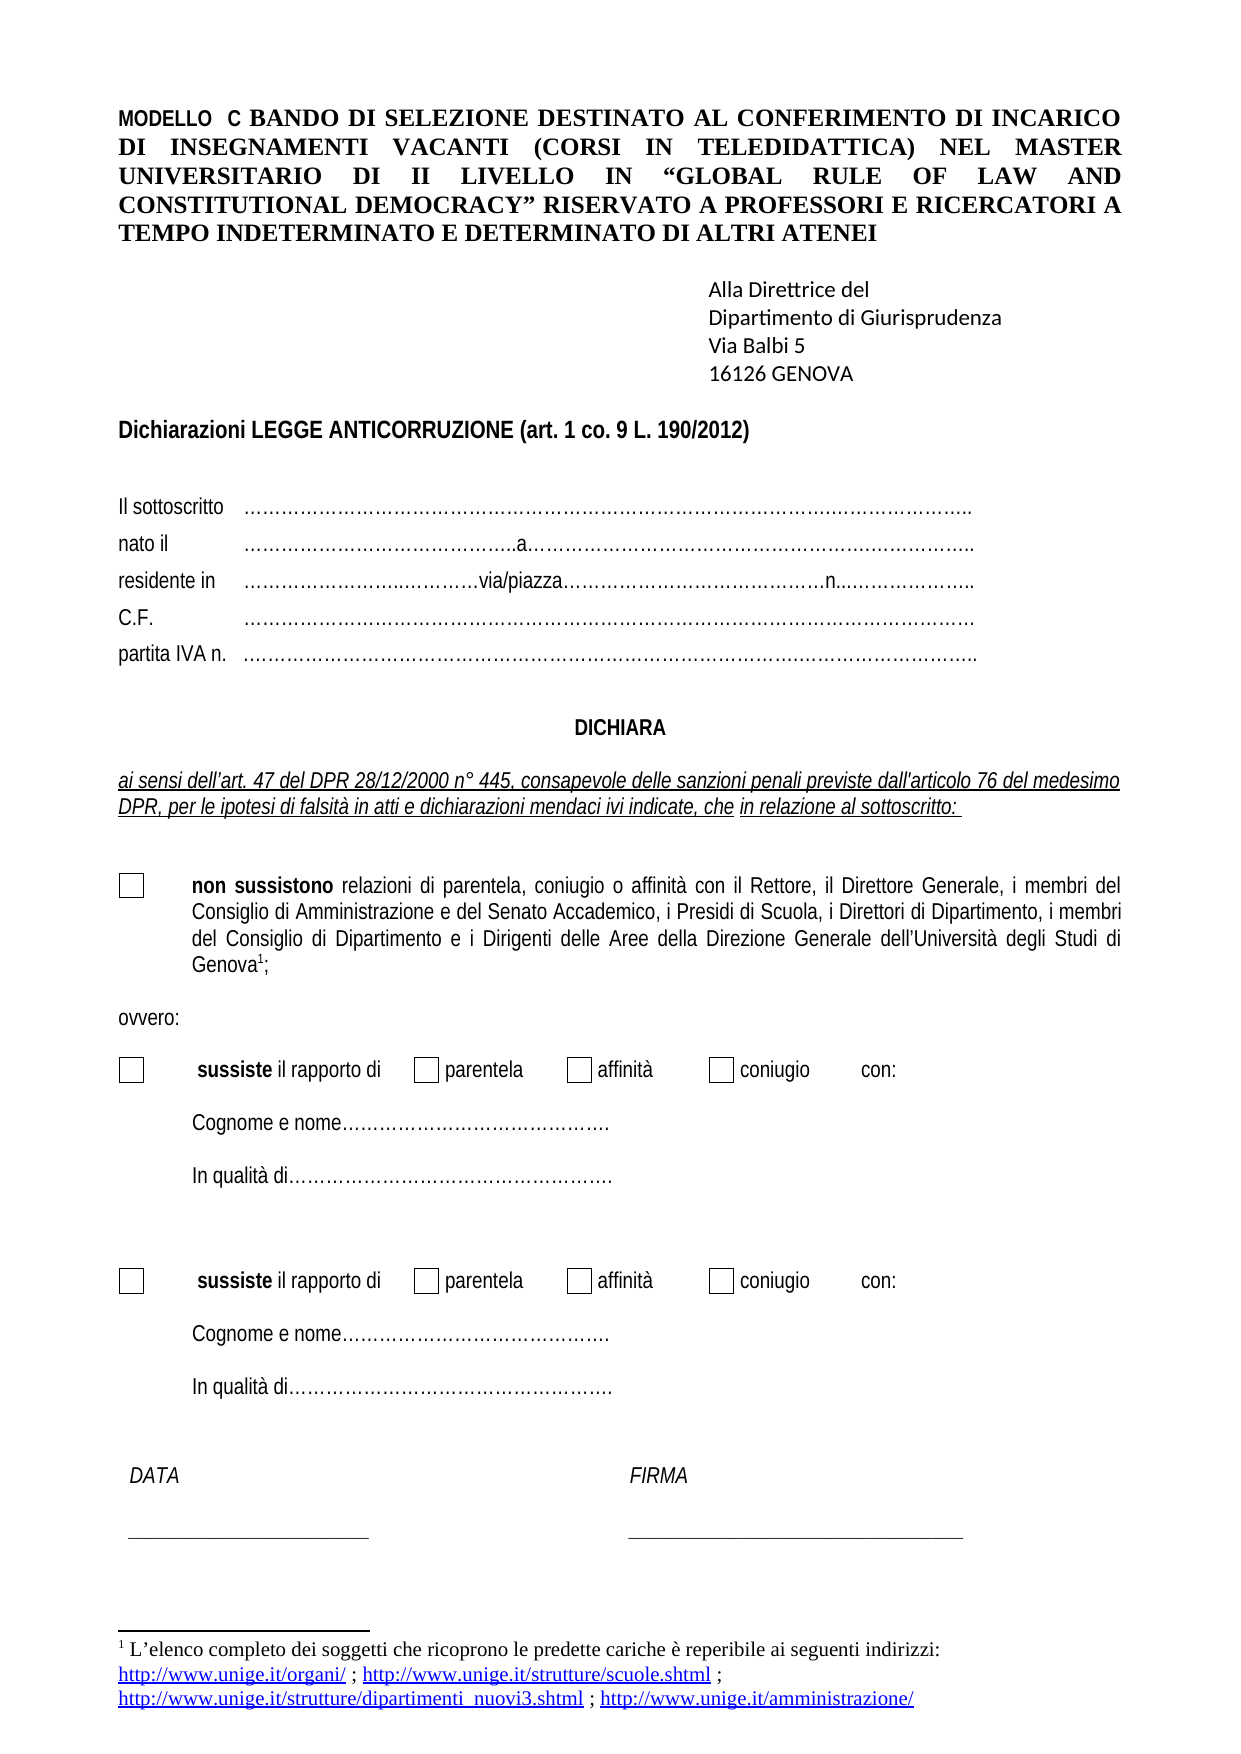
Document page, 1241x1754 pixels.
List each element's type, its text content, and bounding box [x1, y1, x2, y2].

text nato il ……………………………………..a……………………………………………….…………….. [118, 530, 1122, 556]
text In qualità di……………………………………………. [118, 1373, 1122, 1399]
text Alla Direttrice del [634, 275, 1122, 303]
text Cognome e nome……………………………………. [118, 1320, 1122, 1346]
text C.F. ……………………………………………………………………………………………………… [118, 603, 1122, 630]
text Dipartimento di Giurisprudenza [634, 303, 1122, 331]
text Cognome e nome……………………………………. [118, 1109, 1122, 1136]
text ovvero: [118, 1004, 1122, 1030]
text 16126 GENOVA [634, 359, 1122, 387]
text sussiste il rapporto di parentela affinità coniugio con: [118, 1056, 1122, 1083]
text Il sottoscritto ………………………………………………………………………………….………………….. [118, 493, 1122, 519]
text non sussistono relazioni di parentela, coniugio o affinità con il Rettore, il Direttore Generale, i membri del Consiglio di Amministrazione e del Senato Accademico, i Presidi di Scuola, i Direttori di Dipartimento, i membri del Consiglio di Dipartimento e i Dirigenti delle Aree della Direzione Generale dell’Università degli Studi di Genova; [118, 872, 1122, 977]
text In qualità di……………………………………………. [118, 1162, 1122, 1188]
text Dichiarazioni LEGGE ANTICORRUZIONE (art. 1 co. 9 L. 190/2012) [118, 415, 1122, 444]
text partita IVA n. .…………………………………………………………………………….……………………….. [118, 640, 1122, 667]
text Via Balbi 5 [634, 331, 1122, 359]
table_header DATA _______________________ [118, 1462, 618, 1541]
text DICHIARA [118, 714, 1122, 740]
text sussiste il rapporto di parentela affinità coniugio con: [118, 1267, 1122, 1294]
table_header FIRMA ________________________________ [618, 1462, 1122, 1541]
text residente in ……………………..…………via/piazza……………………………………n...……………….. [118, 567, 1122, 593]
text MODELLO C BANDO DI SELEZIONE DESTINATO AL CONFERIMENTO DI INCARICO DI INSEGNAMENTI VACANTI (CORSI IN TELEDIDATTICA) NEL MASTER UNIVERSITARIO DI II LIVELLO IN “GLOBAL RULE OF LAW AND CONSTITUTIONAL DEMOCRACY” RISERVATO A PROFESSORI E RICERCATORI A TEMPO INDETERMINATO E DETERMINATO DI ALTRI ATENEI [118, 103, 1122, 247]
text ai sensi dell’art. 47 del DPR 28/12/2000 n° 445, consapevole delle sanzioni penali previste dall'articolo 76 del medesimo DPR, per le ipotesi di falsità in atti e dichiarazioni mendaci ivi indicate, che in relazione al sottoscritto: [118, 767, 1122, 819]
